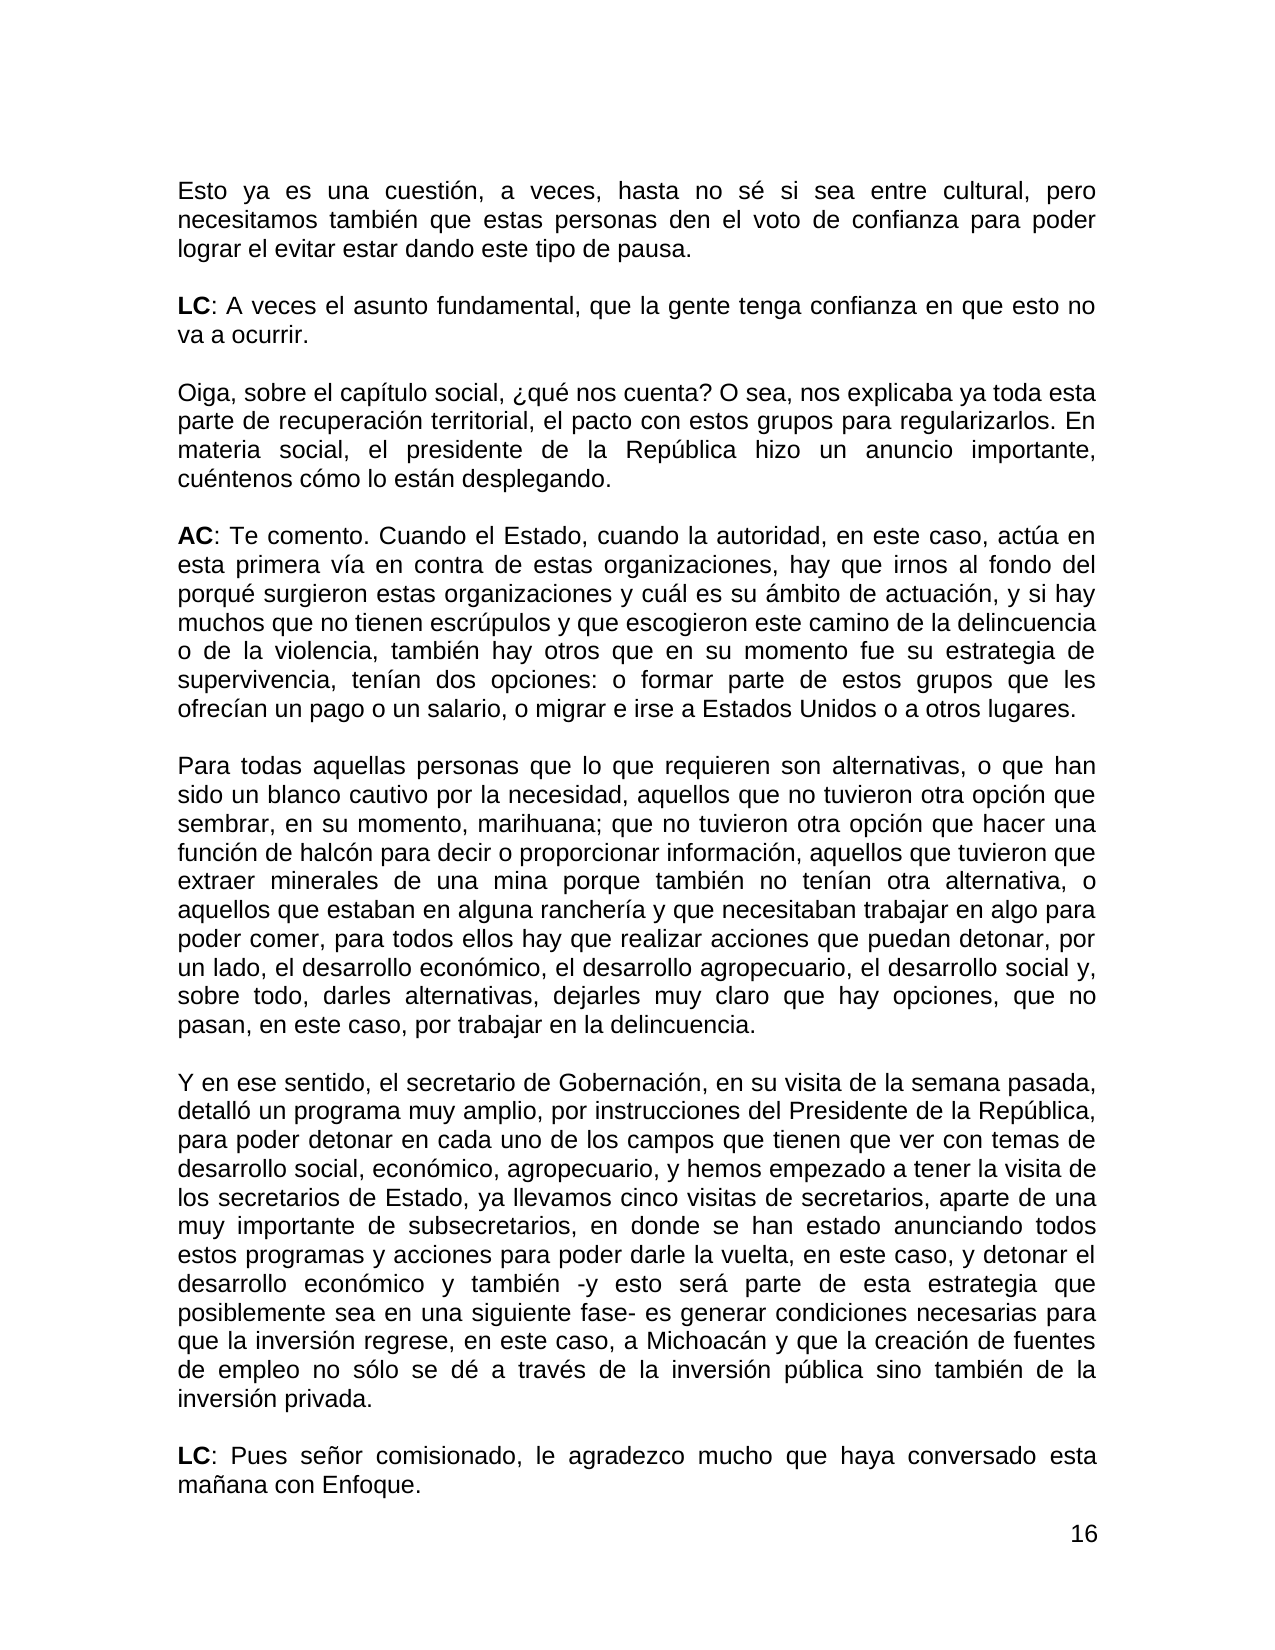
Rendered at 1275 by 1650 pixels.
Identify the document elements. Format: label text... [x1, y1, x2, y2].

text AC: Te comento. Cuando el Estado, cuando la autoridad, en este caso, actúa en esta primera vía en contra de estas organizaciones, hay que irnos al fondo del porqué surgieron estas organizaciones y cuál es su ámbito de actuación, y si hay muchos que no tienen escrúpulos y que escogieron este camino de la delincuencia o de la violencia, también hay otros que en su momento fue su estrategia de supervivencia, tenían dos opciones: o formar parte de estos grupos que les ofrecían un pago o un salario, o migrar e irse a Estados Unidos o a otros lugares. [177, 521, 1098, 723]
text Oiga, sobre el capítulo social, ¿qué nos cuenta? O sea, nos explicaba ya toda esta parte de recuperación territorial, el pacto con estos grupos para regularizarlos. En materia social, el presidente de la República hizo un anuncio importante, cuéntenos cómo lo están desplegando. [177, 378, 1098, 493]
text LC: Pues señor comisionado, le agradezco mucho que haya conversado esta mañana con Enfoque. [177, 1441, 1098, 1499]
text LC: A veces el asunto fundamental, que la gente tenga confianza en que esto no va a ocurrir. [177, 291, 1098, 349]
text Para todas aquellas personas que lo que requieren son alternativas, o que han sido un blanco cautivo por la necesidad, aquellos que no tuvieron otra opción que sembrar, en su momento, marihuana; que no tuvieron otra opción que hacer una función de halcón para decir o proporcionar información, aquellos que tuvieron que extraer minerales de una mina porque también no tenían otra alternativa, o aquellos que estaban en alguna ranchería y que necesitaban trabajar en algo para poder comer, para todos ellos hay que realizar acciones que puedan detonar, por un lado, el desarrollo económico, el desarrollo agropecuario, el desarrollo social y, sobre todo, darles alternativas, dejarles muy claro que hay opciones, que no pasan, en este caso, por trabajar en la delincuencia. [177, 751, 1098, 1039]
text Y en ese sentido, el secretario de Gobernación, en su visita de la semana pasada, detalló un programa muy amplio, por instrucciones del Presidente de la República, para poder detonar en cada uno de los campos que tienen que ver con temas de desarrollo social, económico, agropecuario, y hemos empezado a tener la visita de los secretarios de Estado, ya llevamos cinco visitas de secretarios, aparte de una muy importante de subsecretarios, en donde se han estado anunciando todos estos programas y acciones para poder darle la vuelta, en este caso, y detonar el desarrollo económico y también -y esto será parte de esta estrategia que posiblemente sea en una siguiente fase- es generar condiciones necesarias para que la inversión regrese, en este caso, a Michoacán y que la creación de fuentes de empleo no sólo se dé a través de la inversión pública sino también de la inversión privada. [177, 1068, 1098, 1413]
text Esto ya es una cuestión, a veces, hasta no sé si sea entre cultural, pero necesitamos también que estas personas den el voto de confianza para poder lograr el evitar estar dando este tipo de pausa. [177, 176, 1098, 263]
